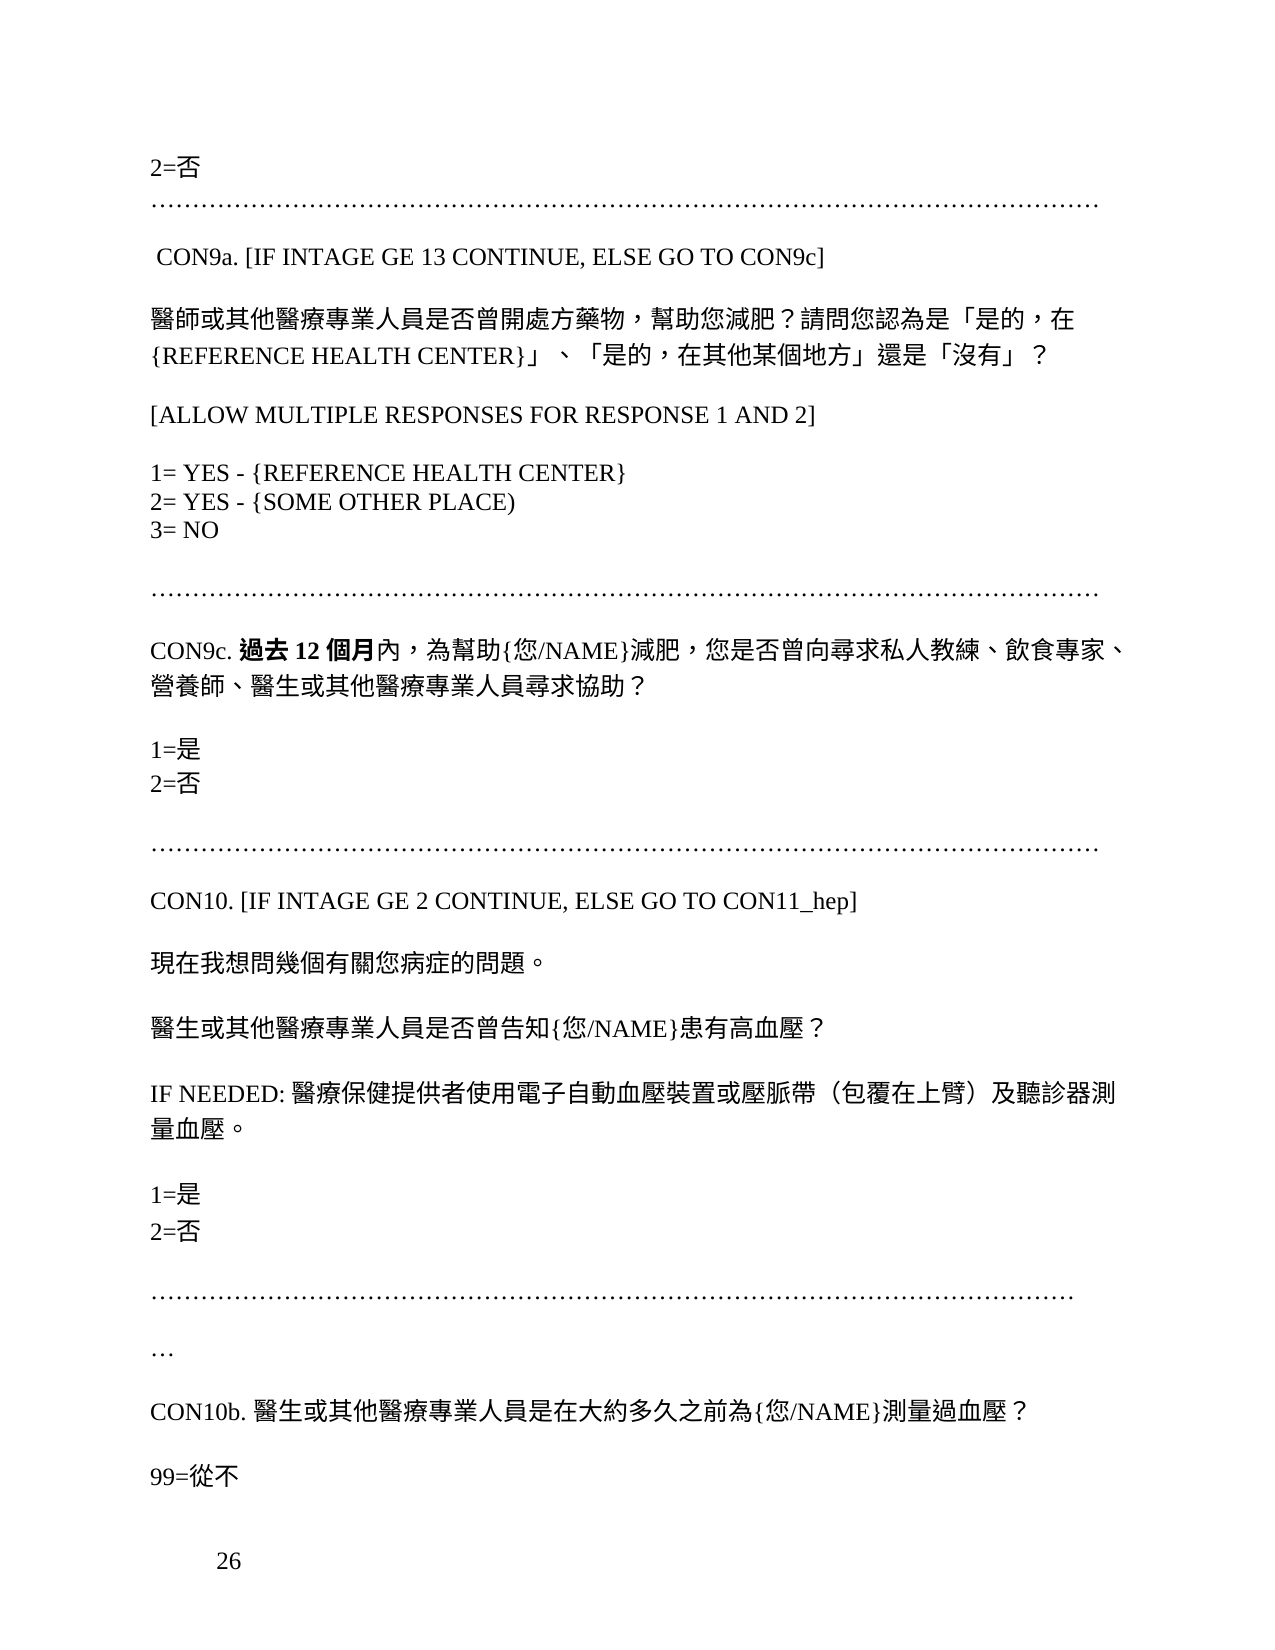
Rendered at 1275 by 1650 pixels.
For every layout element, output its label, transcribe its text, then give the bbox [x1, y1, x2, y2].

text 99=從不 [150, 1456, 1125, 1492]
text 1=是 [150, 732, 1125, 766]
text 3= NO [150, 515, 1125, 544]
text ………………………………………………………………………………………………… [150, 1276, 1125, 1305]
text … [150, 1333, 1125, 1362]
text [ALLOW MULTIPLE RESPONSES FOR RESPONSE 1 AND 2] [150, 400, 1125, 429]
text CON10. [IF INTAGE GE 2 CONTINUE, ELSE GO TO CON11_hep] [150, 886, 1125, 915]
text 現在我想問幾個有關您病症的問題。 [150, 943, 1125, 980]
text 醫師或其他醫療專業人員是否曾開處方藥物，幫助您減肥？請問您認為是「是的，在 {REFERENCE HEALTH CENTER}」、「是的，在其他某個地方」還是「沒有」？ [150, 299, 1125, 372]
text 2=否 [150, 1211, 1125, 1247]
text IF NEEDED: 醫療保健提供者使用電子自動血壓裝置或壓脈帶（包覆在上臂）及聽診器測量血壓。 [150, 1073, 1125, 1146]
text 2=否 [150, 150, 1125, 184]
text 2= YES - {SOME OTHER PLACE) [150, 487, 1125, 515]
text CON10b. 醫生或其他醫療專業人員是在大約多久之前為{您/NAME}測量過血壓？ [150, 1391, 1125, 1427]
text 醫生或其他醫療專業人員是否曾告知{您/NAME}患有高血壓？ [150, 1008, 1125, 1045]
text 1= YES - {REFERENCE HEALTH CENTER} [150, 458, 1125, 487]
text 1=是 [150, 1175, 1125, 1211]
text CON9a. [IF INTAGE GE 13 CONTINUE, ELSE GO TO CON9c] [150, 242, 1125, 270]
text CON9c. 過去 12 個月內，為幫助{您/NAME}減肥，您是否曾向尋求私人教練、飲食專家、營養師、醫生或其他醫療專業人員尋求協助？ [150, 630, 1125, 703]
text …………………………………………………………………………………………………… [150, 573, 1125, 602]
text …………………………………………………………………………………………………… [150, 828, 1125, 857]
text 2=否 [150, 766, 1125, 800]
text …………………………………………………………………………………………………… [150, 184, 1125, 213]
